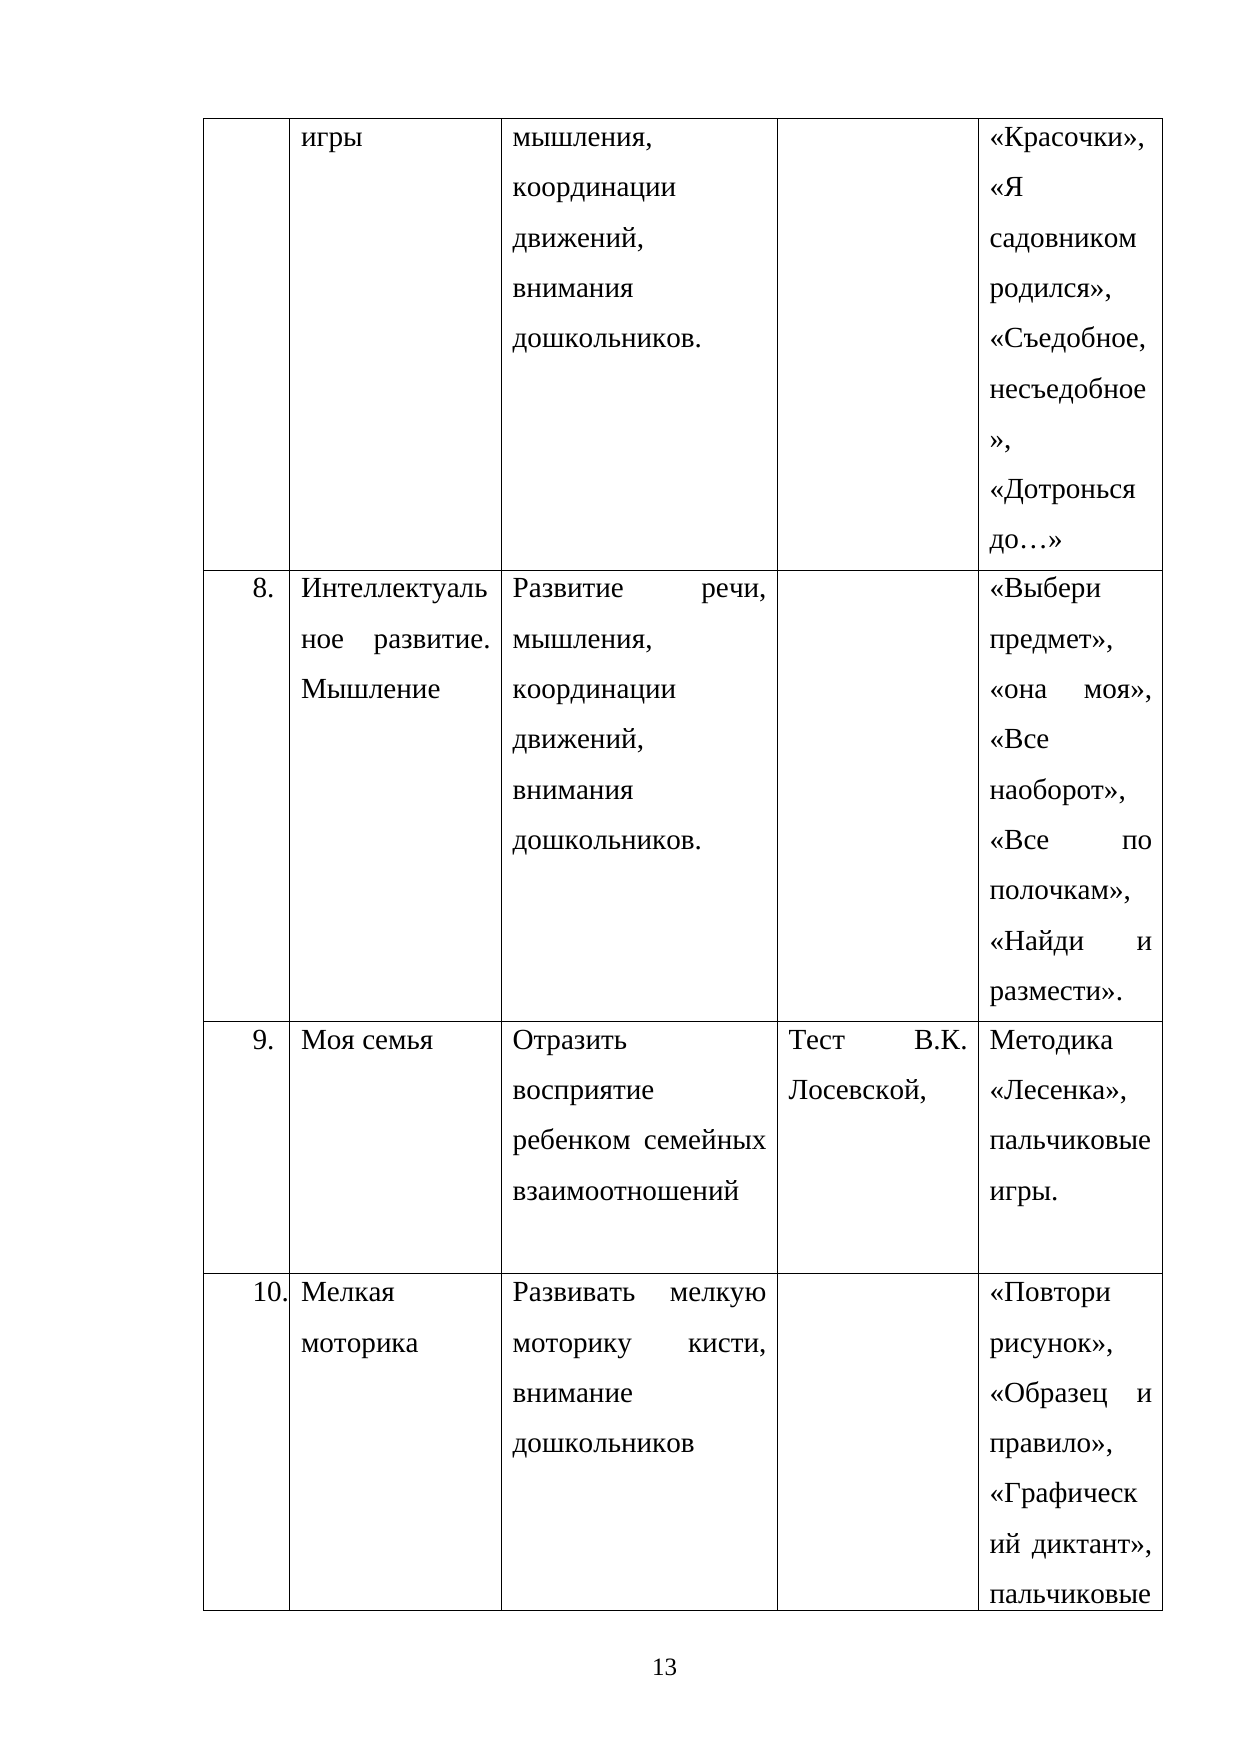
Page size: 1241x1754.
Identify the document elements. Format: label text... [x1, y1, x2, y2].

table_cell [204, 119, 289, 569]
table_cell [778, 1274, 978, 1610]
table_cell Моя семья [290, 1022, 501, 1273]
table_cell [502, 1274, 777, 1610]
table_cell Отразить восприятие ребенком семейных взаимоотношений [502, 1022, 777, 1273]
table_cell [979, 119, 1162, 569]
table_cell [979, 1274, 1162, 1610]
table_cell Мелкая моторика [290, 1274, 501, 1610]
table_cell [204, 1274, 289, 1610]
table_cell Развивающие игры [290, 119, 501, 569]
table_cell «Выбери предмет», «она моя», «Все наоборот», «Все по полочкам», «Найди и размести». [979, 571, 1162, 1021]
table_cell [778, 119, 978, 569]
table_cell Интеллектуальное развитие. Мышление [290, 571, 501, 1021]
table_cell [778, 571, 978, 1021]
table_cell [204, 1022, 289, 1273]
table_cell Тест В.К. Лосевской, [778, 1022, 978, 1273]
table_cell [204, 571, 289, 1021]
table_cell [502, 119, 777, 569]
table_cell Развитие речи, мышления, координации движений, внимания дошкольников. [502, 571, 777, 1021]
table_cell Методика «Лесенка», пальчиковые игры. [979, 1022, 1162, 1273]
